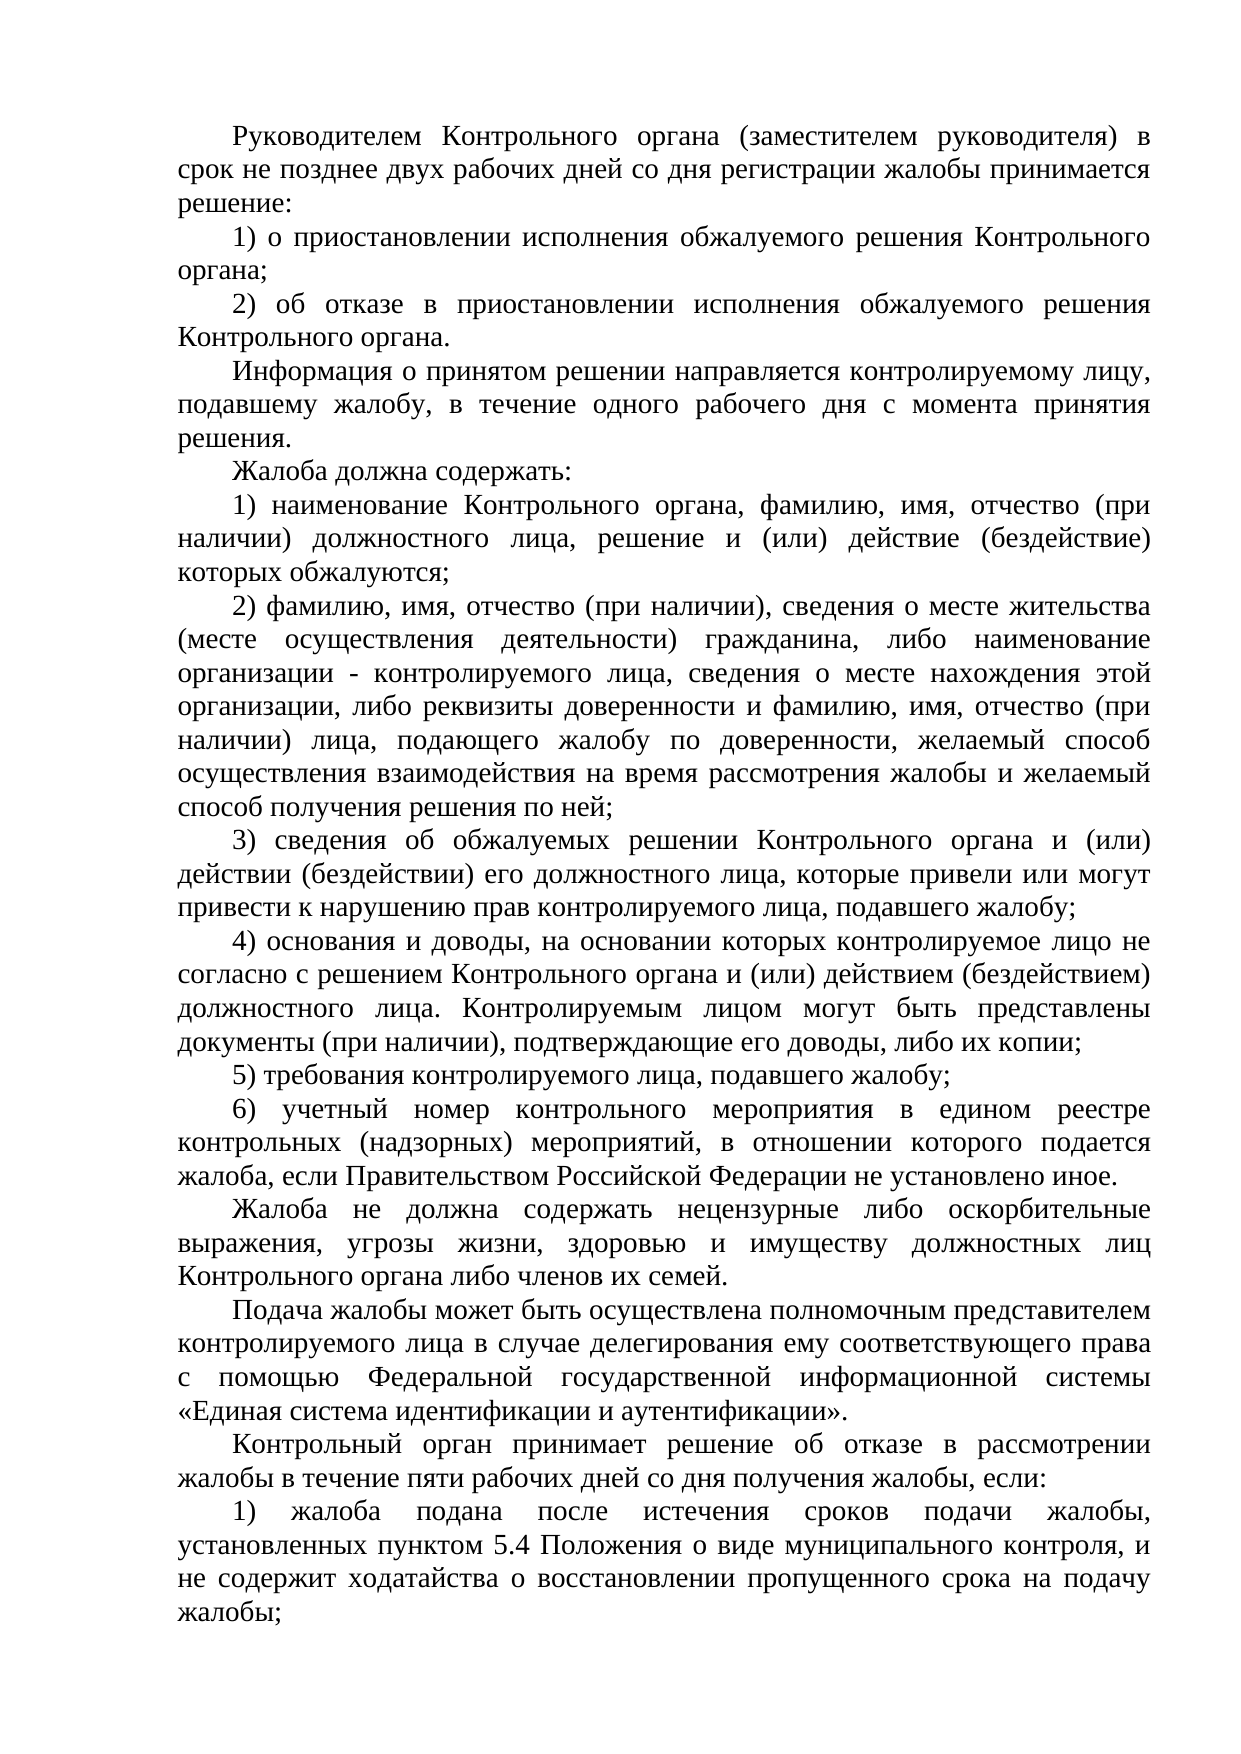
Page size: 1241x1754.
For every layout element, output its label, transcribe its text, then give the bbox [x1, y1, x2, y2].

text Жалоба должна содержать: [232, 453, 1152, 487]
text Контрольный орган принимает решение об отказе в рассмотрении жалобы в течение пяти рабочих дней со дня получения жалобы, если: [177, 1426, 1152, 1493]
text Руководителем Контрольного органа (заместителем руководителя) в срок не позднее двух рабочих дней со дня регистрации жалобы принимается решение: [177, 118, 1152, 219]
text 4) основания и доводы, на основании которых контролируемое лицо не согласно с решением Контрольного органа и (или) действием (бездействием) должностного лица. Контролируемым лицом могут быть представлены документы (при наличии), подтверждающие его доводы, либо их копии; [177, 923, 1152, 1057]
text Информация о принятом решении направляется контролируемому лицу, подавшему жалобу, в течение одного рабочего дня с момента принятия решения. [177, 353, 1152, 453]
text 1) о приостановлении исполнения обжалуемого решения Контрольного органа; [177, 219, 1152, 286]
text Подача жалобы может быть осуществлена полномочным представителем контролируемого лица в случае делегирования ему соответствующего права с помощью Федеральной государственной информационной системы «Единая система идентификации и аутентификации». [177, 1292, 1152, 1426]
text Жалоба не должна содержать нецензурные либо оскорбительные выражения, угрозы жизни, здоровью и имуществу должностных лиц Контрольного органа либо членов их семей. [177, 1191, 1152, 1292]
text 1) наименование Контрольного органа, фамилию, имя, отчество (при наличии) должностного лица, решение и (или) действие (бездействие) которых обжалуются; [177, 487, 1152, 588]
text 2) об отказе в приостановлении исполнения обжалуемого решения Контрольного органа. [177, 286, 1152, 353]
text 1) жалоба подана после истечения сроков подачи жалобы, установленных пунктом 5.4 Положения о виде муниципального контроля, и не содержит ходатайства о восстановлении пропущенного срока на подачу жалобы; [177, 1493, 1152, 1627]
text 6) учетный номер контрольного мероприятия в едином реестре контрольных (надзорных) мероприятий, в отношении которого подается жалоба, если Правительством Российской Федерации не установлено иное. [177, 1091, 1152, 1191]
text 3) сведения об обжалуемых решении Контрольного органа и (или) действии (бездействии) его должностного лица, которые привели или могут привести к нарушению прав контролируемого лица, подавшего жалобу; [177, 822, 1152, 923]
text 2) фамилию, имя, отчество (при наличии), сведения о месте жительства (месте осуществления деятельности) гражданина, либо наименование организации - контролируемого лица, сведения о месте нахождения этой организации, либо реквизиты доверенности и фамилию, имя, отчество (при наличии) лица, подающего жалобу по доверенности, желаемый способ осуществления взаимодействия на время рассмотрения жалобы и желаемый способ получения решения по ней; [177, 588, 1152, 822]
text 5) требования контролируемого лица, подавшего жалобу; [177, 1057, 1152, 1091]
